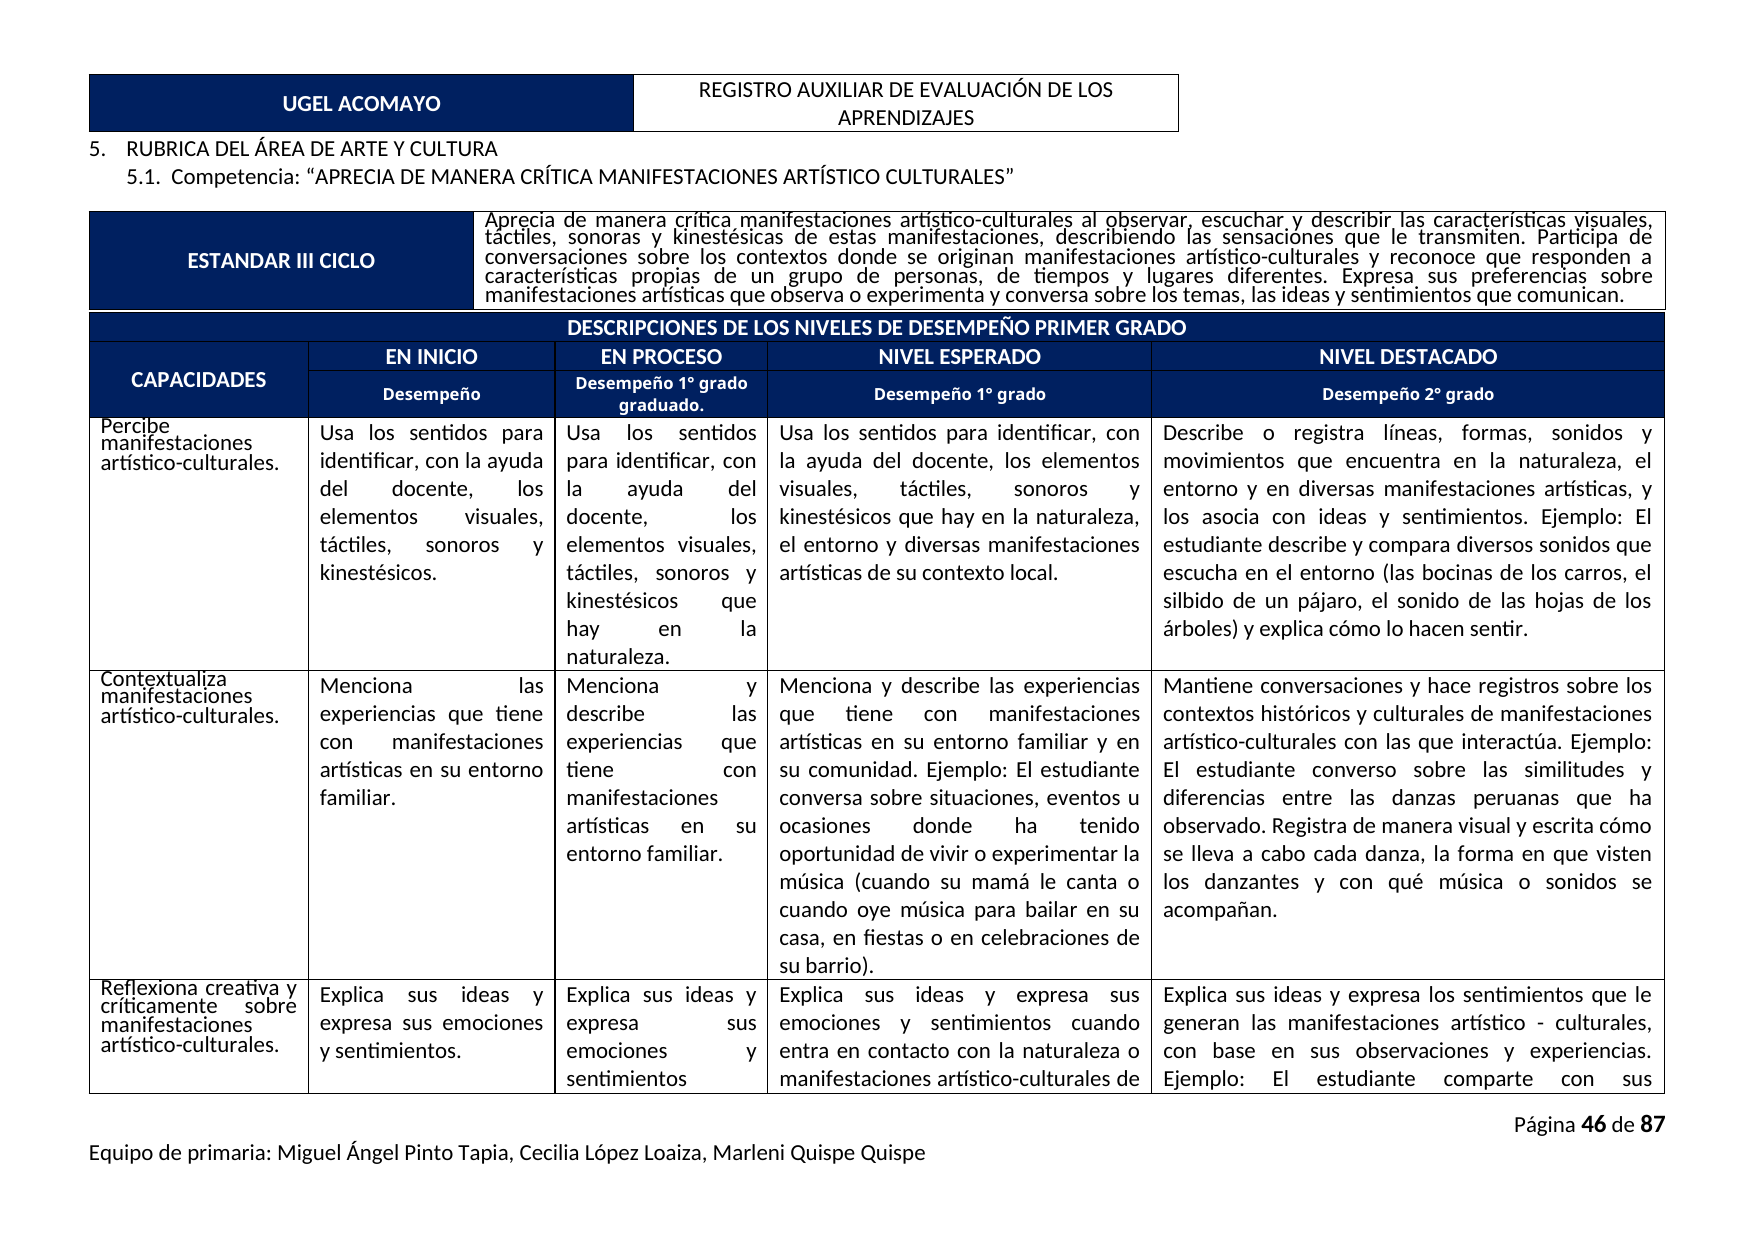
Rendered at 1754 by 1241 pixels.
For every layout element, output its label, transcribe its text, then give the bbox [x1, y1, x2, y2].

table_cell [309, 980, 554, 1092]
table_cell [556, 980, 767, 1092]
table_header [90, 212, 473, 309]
list Competencia: “APRECIA DE MANERA CRÍTICA MANIFESTACIONES ARTÍSTICO CULTURALES” [126, 162, 1665, 191]
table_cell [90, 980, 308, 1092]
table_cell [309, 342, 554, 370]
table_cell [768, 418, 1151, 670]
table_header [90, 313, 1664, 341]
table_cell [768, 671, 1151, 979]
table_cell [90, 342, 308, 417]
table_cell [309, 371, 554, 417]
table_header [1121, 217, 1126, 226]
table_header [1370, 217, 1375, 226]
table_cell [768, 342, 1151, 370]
list RUBRICA DEL ÁREA DE ARTE Y CULTURA [89, 134, 1665, 162]
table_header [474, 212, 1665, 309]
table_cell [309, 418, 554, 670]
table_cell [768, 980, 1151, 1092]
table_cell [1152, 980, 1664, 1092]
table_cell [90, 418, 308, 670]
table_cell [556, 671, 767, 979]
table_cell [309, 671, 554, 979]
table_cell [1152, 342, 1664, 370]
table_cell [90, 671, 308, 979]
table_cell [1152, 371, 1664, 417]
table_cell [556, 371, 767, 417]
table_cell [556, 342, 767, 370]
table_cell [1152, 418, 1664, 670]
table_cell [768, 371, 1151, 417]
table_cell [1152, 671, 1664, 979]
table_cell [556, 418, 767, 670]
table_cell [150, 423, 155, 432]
